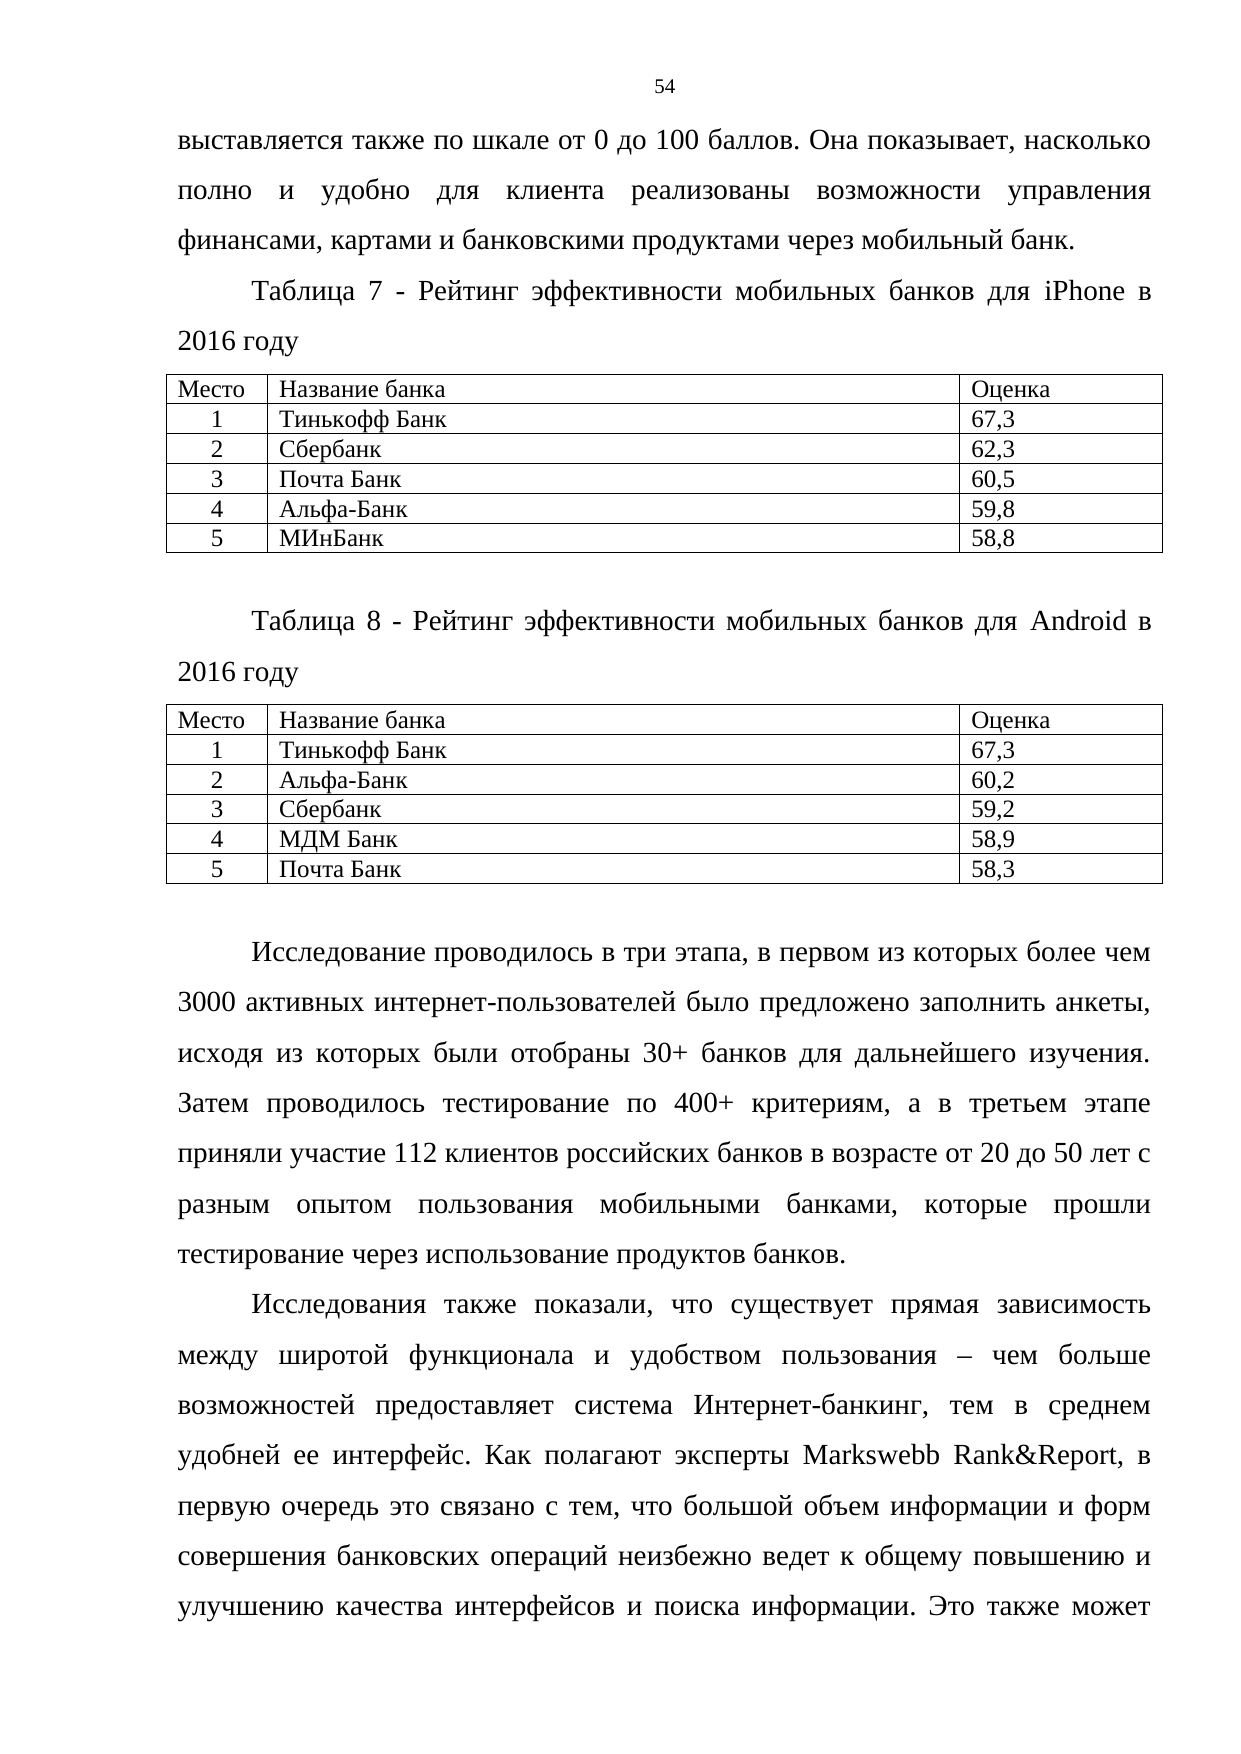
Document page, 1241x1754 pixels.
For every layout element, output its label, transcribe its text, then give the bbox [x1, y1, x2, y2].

table_header Место [167, 375, 267, 403]
table_header Место [167, 705, 267, 734]
table_cell Сбербанк [268, 434, 959, 463]
table_cell 58,9 [960, 824, 1162, 853]
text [177, 1286, 1152, 1622]
table_cell 3 [167, 795, 267, 823]
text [177, 122, 1152, 256]
table_cell Почта Банк [268, 854, 959, 883]
table_cell 2 [167, 765, 267, 793]
table_cell Тинькофф Банк [268, 404, 959, 433]
table_header Название банка [268, 375, 959, 403]
table_cell 67,3 [960, 404, 1162, 433]
table_cell 59,8 [960, 494, 1162, 522]
table_cell Альфа-Банк [268, 765, 959, 793]
table_cell Почта Банк [268, 464, 959, 493]
table_cell 2 [167, 434, 267, 463]
text Таблица 8 - Рейтинг эффективности мобильных банков для Android в 2016 году [177, 603, 1152, 687]
table_cell 1 [167, 404, 267, 433]
table_cell 60,2 [960, 765, 1162, 793]
table_header Название банка [268, 705, 959, 734]
text Исследование проводилось в три этапа, в первом из которых более чем 3000 активных интернет-пользователей было предложено заполнить анкеты, исходя из которых были отобраны 30+ банков для дальнейшего изучения. Затем проводилось тестирование по 400+ критериям, а в третьем этапе приняли участие 112 клиентов российских банков в возрасте от 20 до 50 лет с разным опытом пользования мобильными банками, которые прошли тестирование через использование продуктов банков. [177, 934, 1152, 1270]
table_cell 60,5 [960, 464, 1162, 493]
table_cell 5 [167, 854, 267, 883]
table_header Оценка [960, 705, 1162, 734]
table_cell Альфа-Банк [268, 494, 959, 522]
table_cell Сбербанк [268, 795, 959, 823]
table_cell 4 [167, 824, 267, 853]
table_cell МИнБанк [268, 524, 959, 552]
table_cell 59,2 [960, 795, 1162, 823]
table_cell 62,3 [960, 434, 1162, 463]
text Таблица 7 - Рейтинг эффективности мобильных банков для iPhone в 2016 году [177, 273, 1152, 357]
table_cell 58,8 [960, 524, 1162, 552]
table_cell 67,3 [960, 735, 1162, 764]
table_cell МДМ Банк [268, 824, 959, 853]
table_cell 1 [167, 735, 267, 764]
table_cell 58,3 [960, 854, 1162, 883]
table_header Оценка [960, 375, 1162, 403]
table_cell Тинькофф Банк [268, 735, 959, 764]
table_cell 5 [167, 524, 267, 552]
table_cell 4 [167, 494, 267, 522]
table_cell 3 [167, 464, 267, 493]
